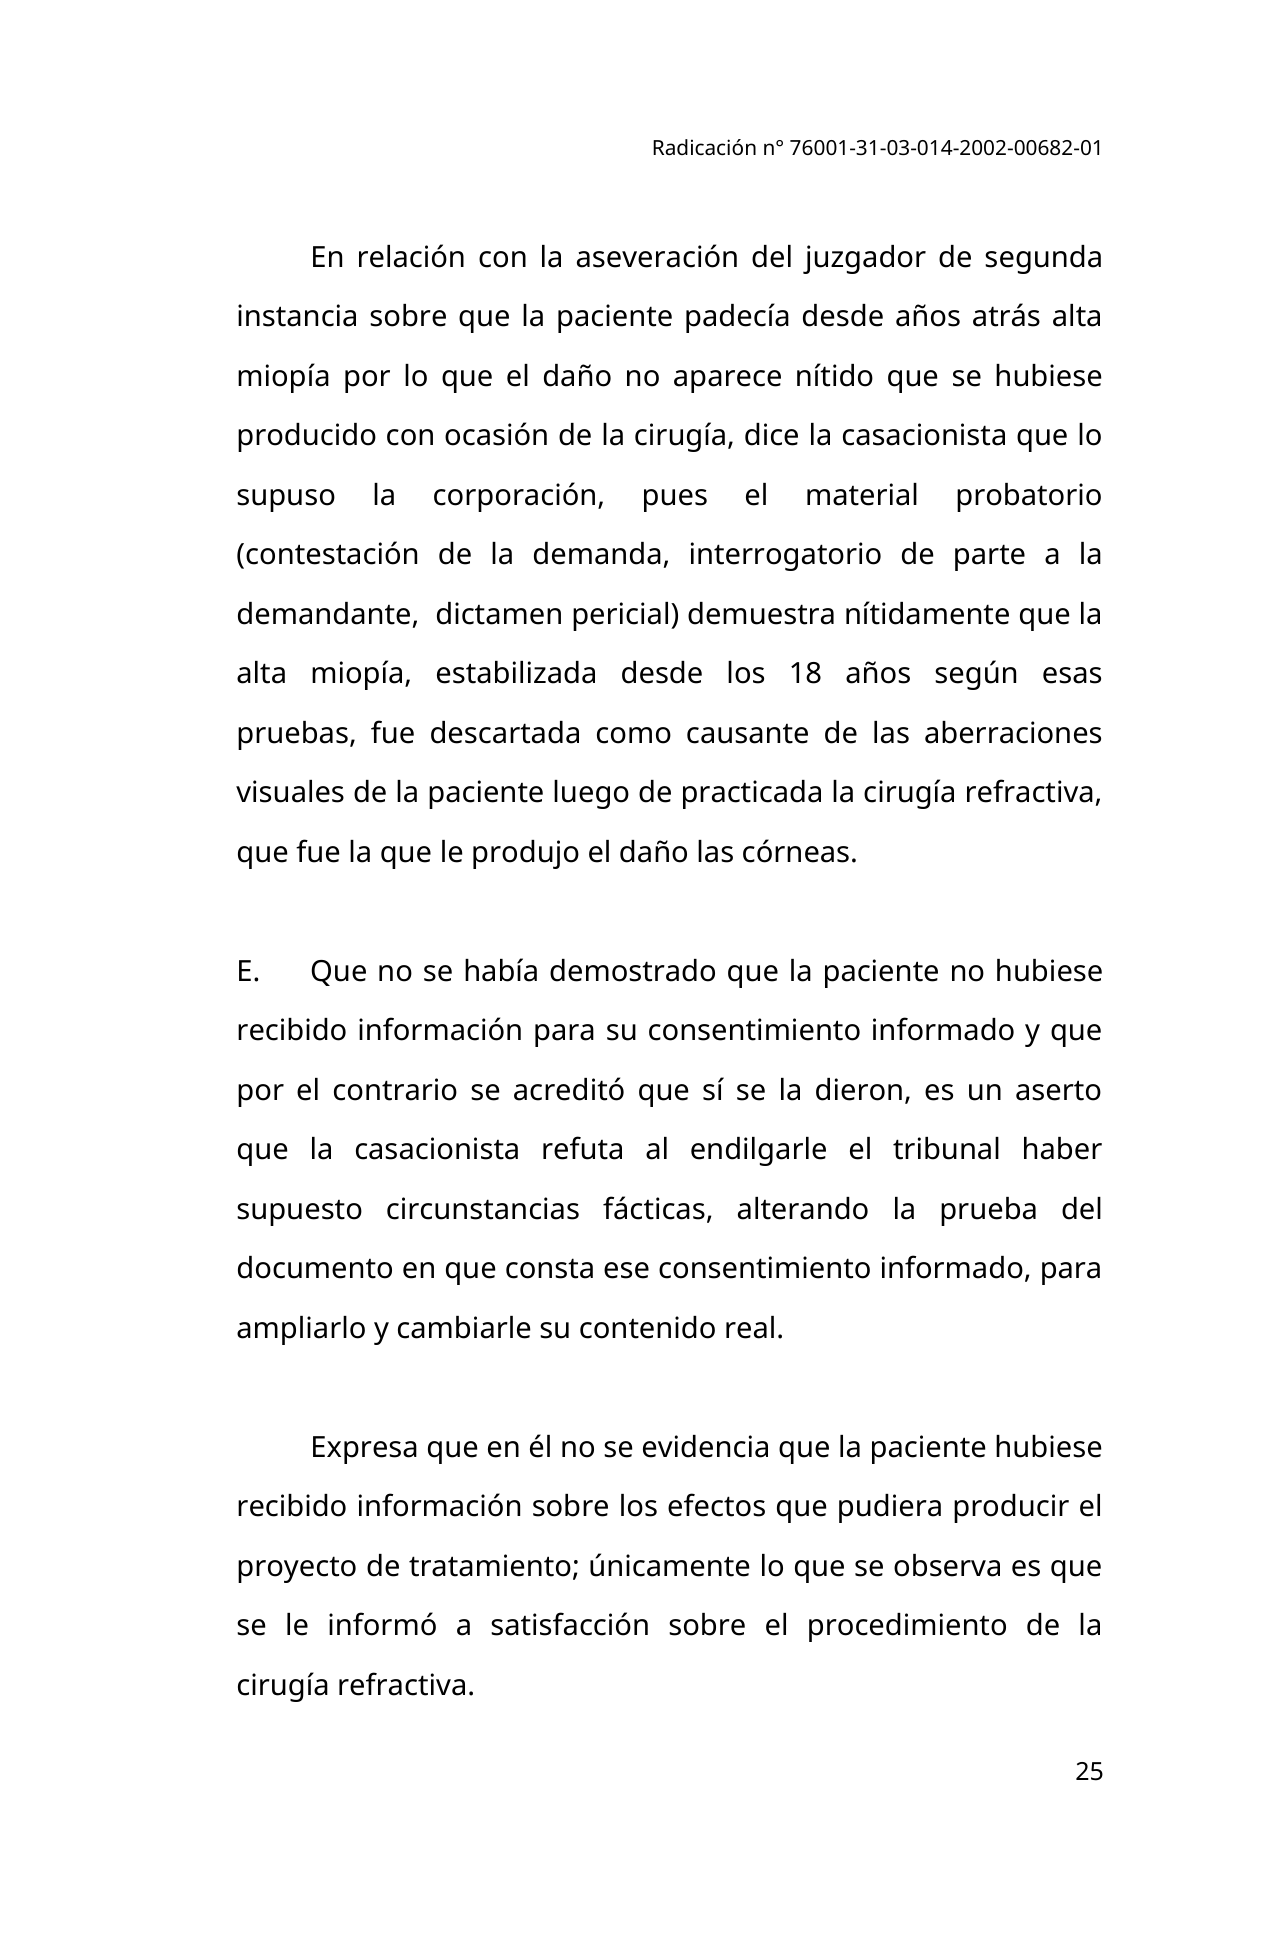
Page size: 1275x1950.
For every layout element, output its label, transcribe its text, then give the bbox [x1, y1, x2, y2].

text En relación con la aseveración del juzgador de segunda instancia sobre que la paciente padecía desde años atrás alta miopía por lo que el daño no aparece nítido que se hubiese producido con ocasión de la cirugía, dice la casacionista que lo supuso la corporación, pues el material probatorio (contestación de la demanda, interrogatorio de parte a la demandante, dictamen pericial) demuestra nítidamente que la alta miopía, estabilizada desde los 18 años según esas pruebas, fue descartada como causante de las aberraciones visuales de la paciente luego de practicada la cirugía refractiva, que fue la que le produjo el daño las córneas. [236, 236, 1104, 871]
text E. Que no se había demostrado que la paciente no hubiese recibido información para su consentimiento informado y que por el contrario se acreditó que sí se la dieron, es un aserto que la casacionista refuta al endilgarle el tribunal haber supuesto circunstancias fácticas, alterando la prueba del documento en que consta ese consentimiento informado, para ampliarlo y cambiarle su contenido real. [236, 950, 1104, 1347]
text Expresa que en él no se evidencia que la paciente hubiese recibido información sobre los efectos que pudiera producir el proyecto de tratamiento; únicamente lo que se observa es que se le informó a satisfacción sobre el procedimiento de la cirugía refractiva. [236, 1426, 1104, 1703]
